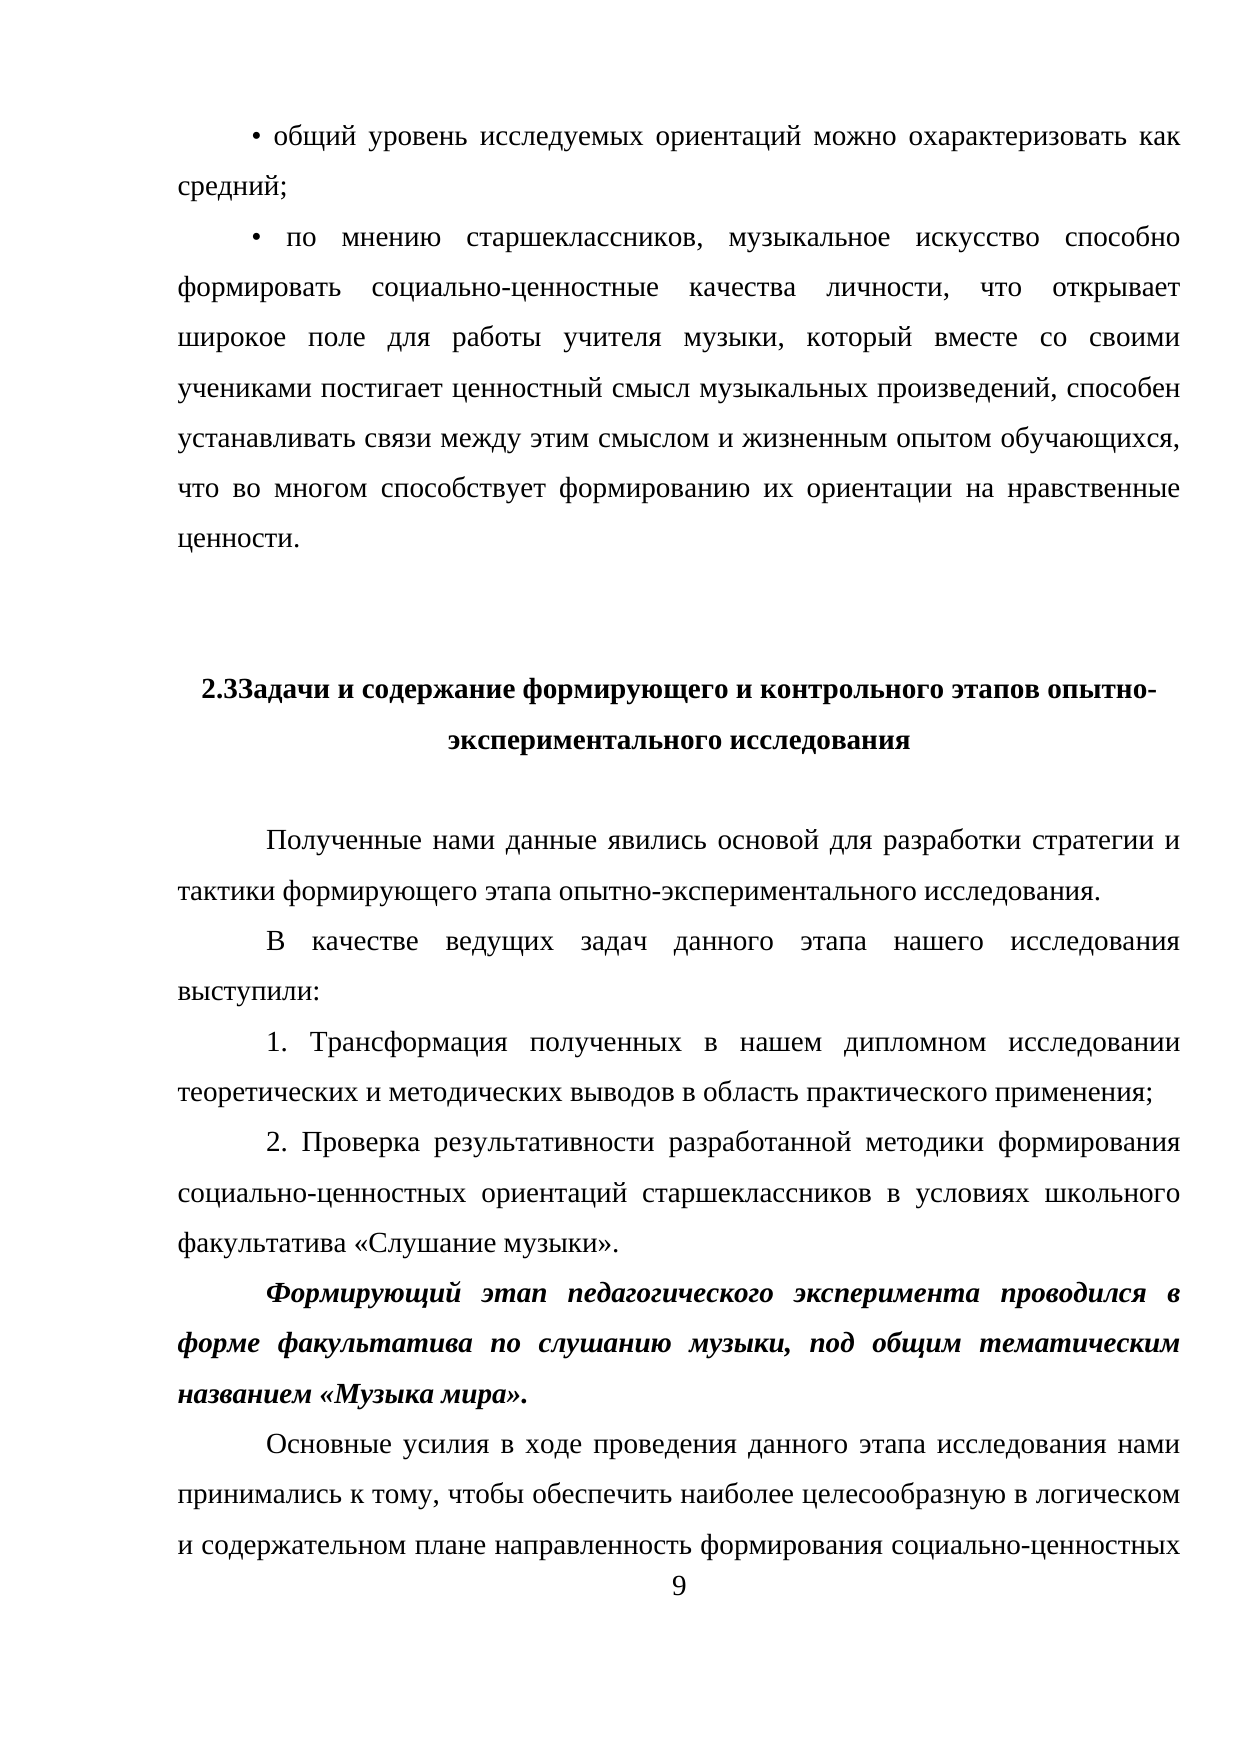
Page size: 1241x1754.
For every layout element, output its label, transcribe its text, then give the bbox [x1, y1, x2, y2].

text 2.3Задачи и содержание формирующего и контрольного этапов опытно-экспериментального исследования [177, 672, 1181, 755]
text • общий уровень исследуемых ориентаций можно охарактеризовать как средний; [177, 118, 1181, 202]
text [177, 1426, 1181, 1560]
text Полученные нами данные явились основой для разработки стратегии и тактики формирующего этапа опытно-экспериментального исследования. [177, 822, 1181, 906]
text 2. Проверка результативности разработанной методики формирования социально-ценностных ориентаций старшеклассников в условиях школьного факультатива «Слушание музыки». [177, 1124, 1181, 1258]
text 1. Трансформация полученных в нашем дипломном исследовании теоретических и методических выводов в область практического применения; [177, 1024, 1181, 1108]
text • по мнению старшеклассников, музыкальное искусство способно формировать социально-ценностные качества личности, что открывает широкое поле для работы учителя музыки, который вместе со своими учениками постигает ценностный смысл музыкальных произведений, способен устанавливать связи между этим смыслом и жизненным опытом обучающихся, что во многом способствует формированию их ориентации на нравственные ценности. [177, 219, 1181, 554]
text Формирующий этап педагогического эксперимента проводился в форме факультатива по слушанию музыки, под общим тематическим названием «Музыка мира». [177, 1275, 1181, 1409]
text В качестве ведущих задач данного этапа нашего исследования выступили: [177, 923, 1181, 1007]
